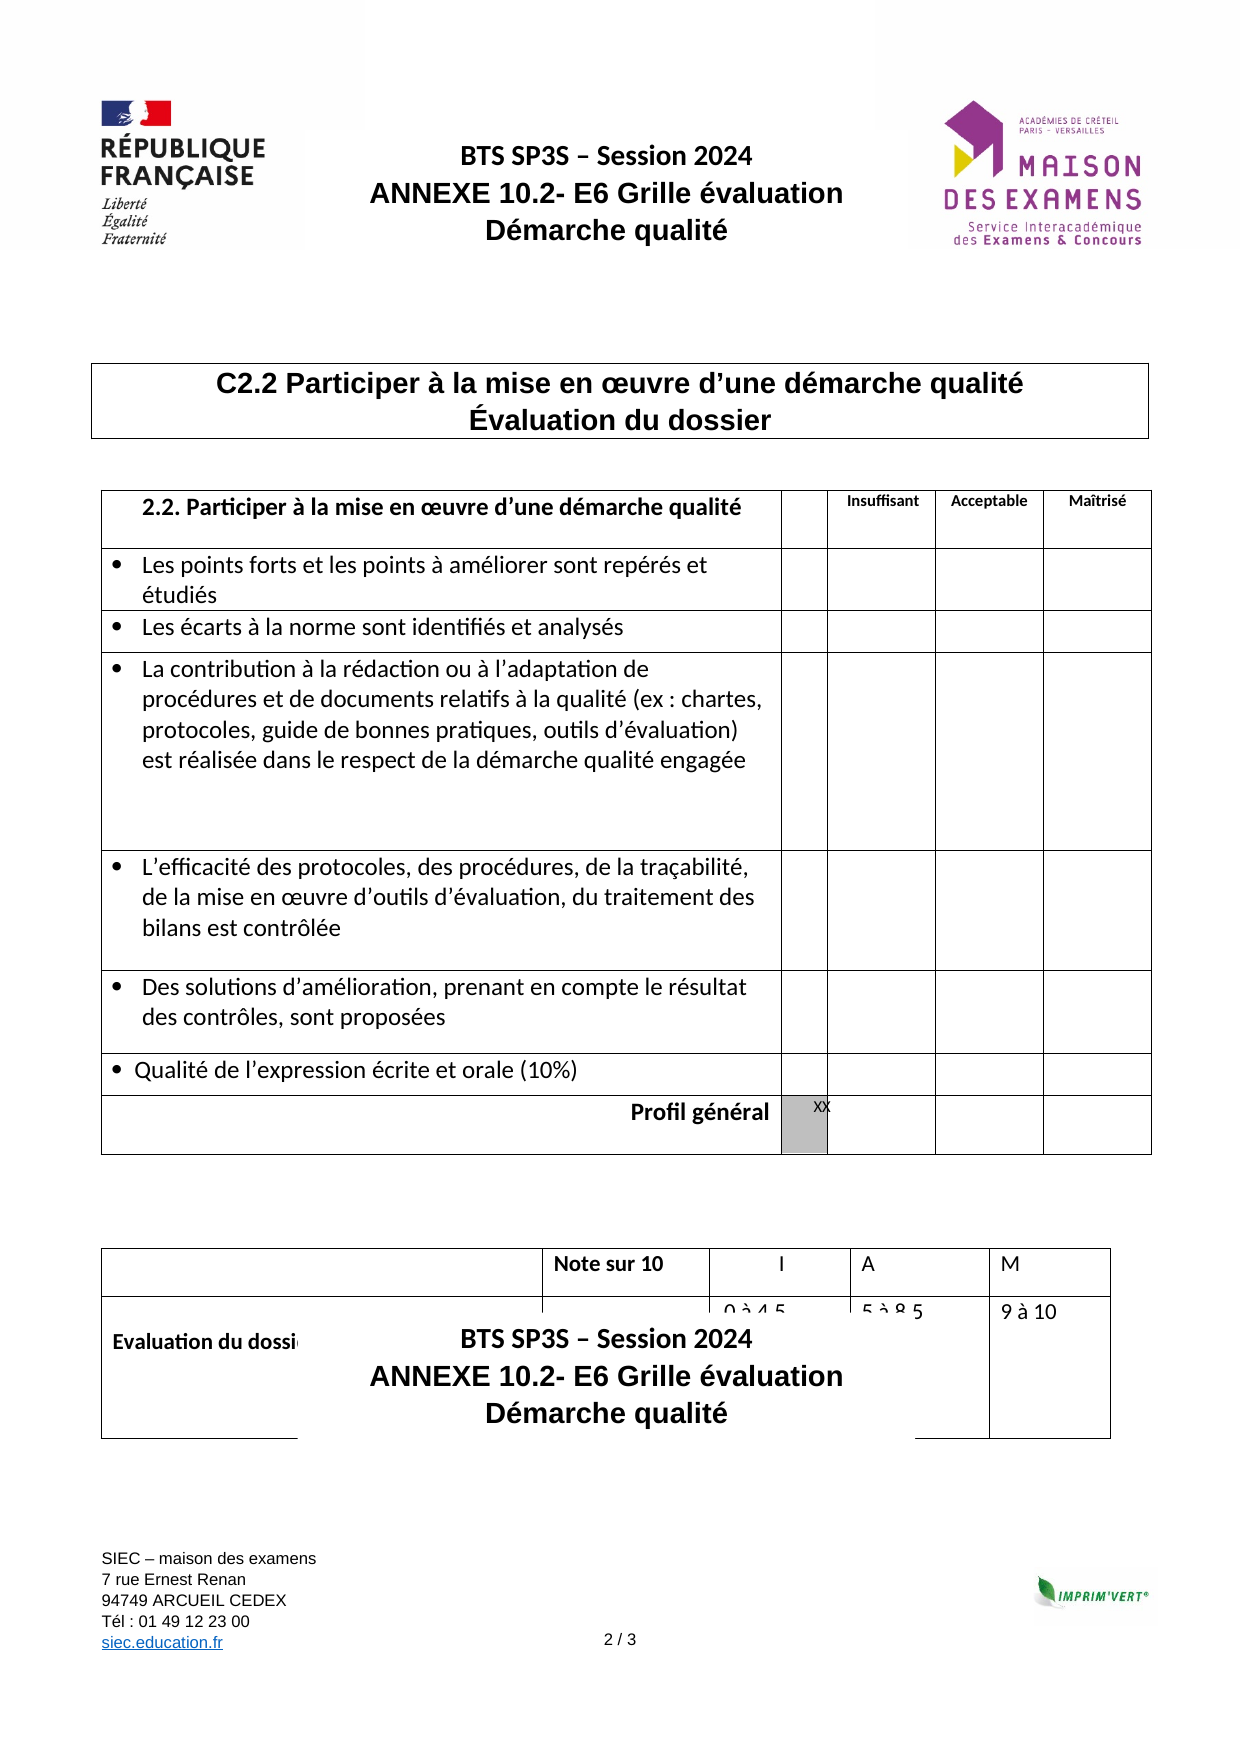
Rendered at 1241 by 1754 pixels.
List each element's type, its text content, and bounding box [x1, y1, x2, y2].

table_cell [782, 549, 827, 610]
table_cell Des solutions d’amélioration, prenant en compte le résultat des contrôles, sont proposées [102, 971, 781, 1053]
table_cell [936, 653, 1043, 850]
table_cell [782, 611, 827, 652]
table_cell 9 à 10 [990, 1297, 1110, 1438]
text Évaluation du dossier [92, 399, 1148, 438]
table_cell [543, 1297, 709, 1312]
table_cell [936, 611, 1043, 652]
table_cell [936, 971, 1043, 1053]
table_cell [1044, 1054, 1151, 1095]
table_header M [990, 1249, 1110, 1296]
table_cell [1044, 1096, 1151, 1153]
table_cell [782, 851, 827, 970]
picture [1033, 1567, 1158, 1626]
table_cell Evaluation du dossier 10 pts [102, 1297, 542, 1438]
table_cell [828, 653, 935, 850]
table_cell La contribution à la rédaction ou à l’adaptation de procédures et de documents relatifs à la qualité (ex : chartes, protocoles, guide de bonnes pratiques, outils d’évaluation) est réalisée dans le respect de la démarche qualité engagée [102, 653, 781, 850]
table_header NE [782, 491, 827, 548]
table_cell [1044, 549, 1151, 610]
table_cell Qualité de l’expression écrite et orale (10%) [102, 1054, 781, 1095]
text C2.2 Participer à la mise en œuvre d’une démarche qualité [92, 364, 1148, 399]
table_cell [828, 611, 935, 652]
table_cell [936, 1096, 1043, 1153]
table_header Note sur 10 [543, 1249, 709, 1296]
table_cell [782, 653, 827, 850]
table_cell 0 à 4,5 [710, 1297, 850, 1312]
table_cell [936, 549, 1043, 610]
table_header A [851, 1249, 989, 1296]
table_cell 5 à 8,5 [851, 1297, 989, 1438]
table_cell [1044, 653, 1151, 850]
table_header Insuffisant [828, 491, 935, 548]
table_cell [1044, 851, 1151, 970]
table_cell [1044, 611, 1151, 652]
table_cell [828, 971, 935, 1053]
table_cell [1044, 971, 1151, 1053]
table_cell L’efficacité des protocoles, des procédures, de la traçabilité, de la mise en œuvre d’outils d’évaluation, du traitement des bilans est contrôlée [102, 851, 781, 970]
picture [0, 0, 366, 250]
table_cell Les écarts à la norme sont identifiés et analysés [102, 611, 781, 652]
table_cell [828, 1096, 935, 1153]
picture [874, 0, 1241, 249]
table_header I [710, 1249, 850, 1296]
table_header [102, 1249, 542, 1296]
table_cell Les points forts et les points à améliorer sont repérés et étudiés [102, 549, 781, 610]
table_cell XX [782, 1096, 827, 1153]
table_cell [936, 851, 1043, 970]
table_cell [828, 851, 935, 970]
table_cell [828, 549, 935, 610]
table_cell [782, 971, 827, 1053]
table_header Acceptable [936, 491, 1043, 548]
table_header Maîtrisé [1044, 491, 1151, 548]
table_cell [936, 1054, 1043, 1095]
table_cell Profil général [102, 1096, 781, 1153]
table_cell [828, 1054, 935, 1095]
table_header 2.2. Participer à la mise en œuvre d’une démarche qualité [102, 491, 781, 548]
table_cell [782, 1054, 827, 1095]
